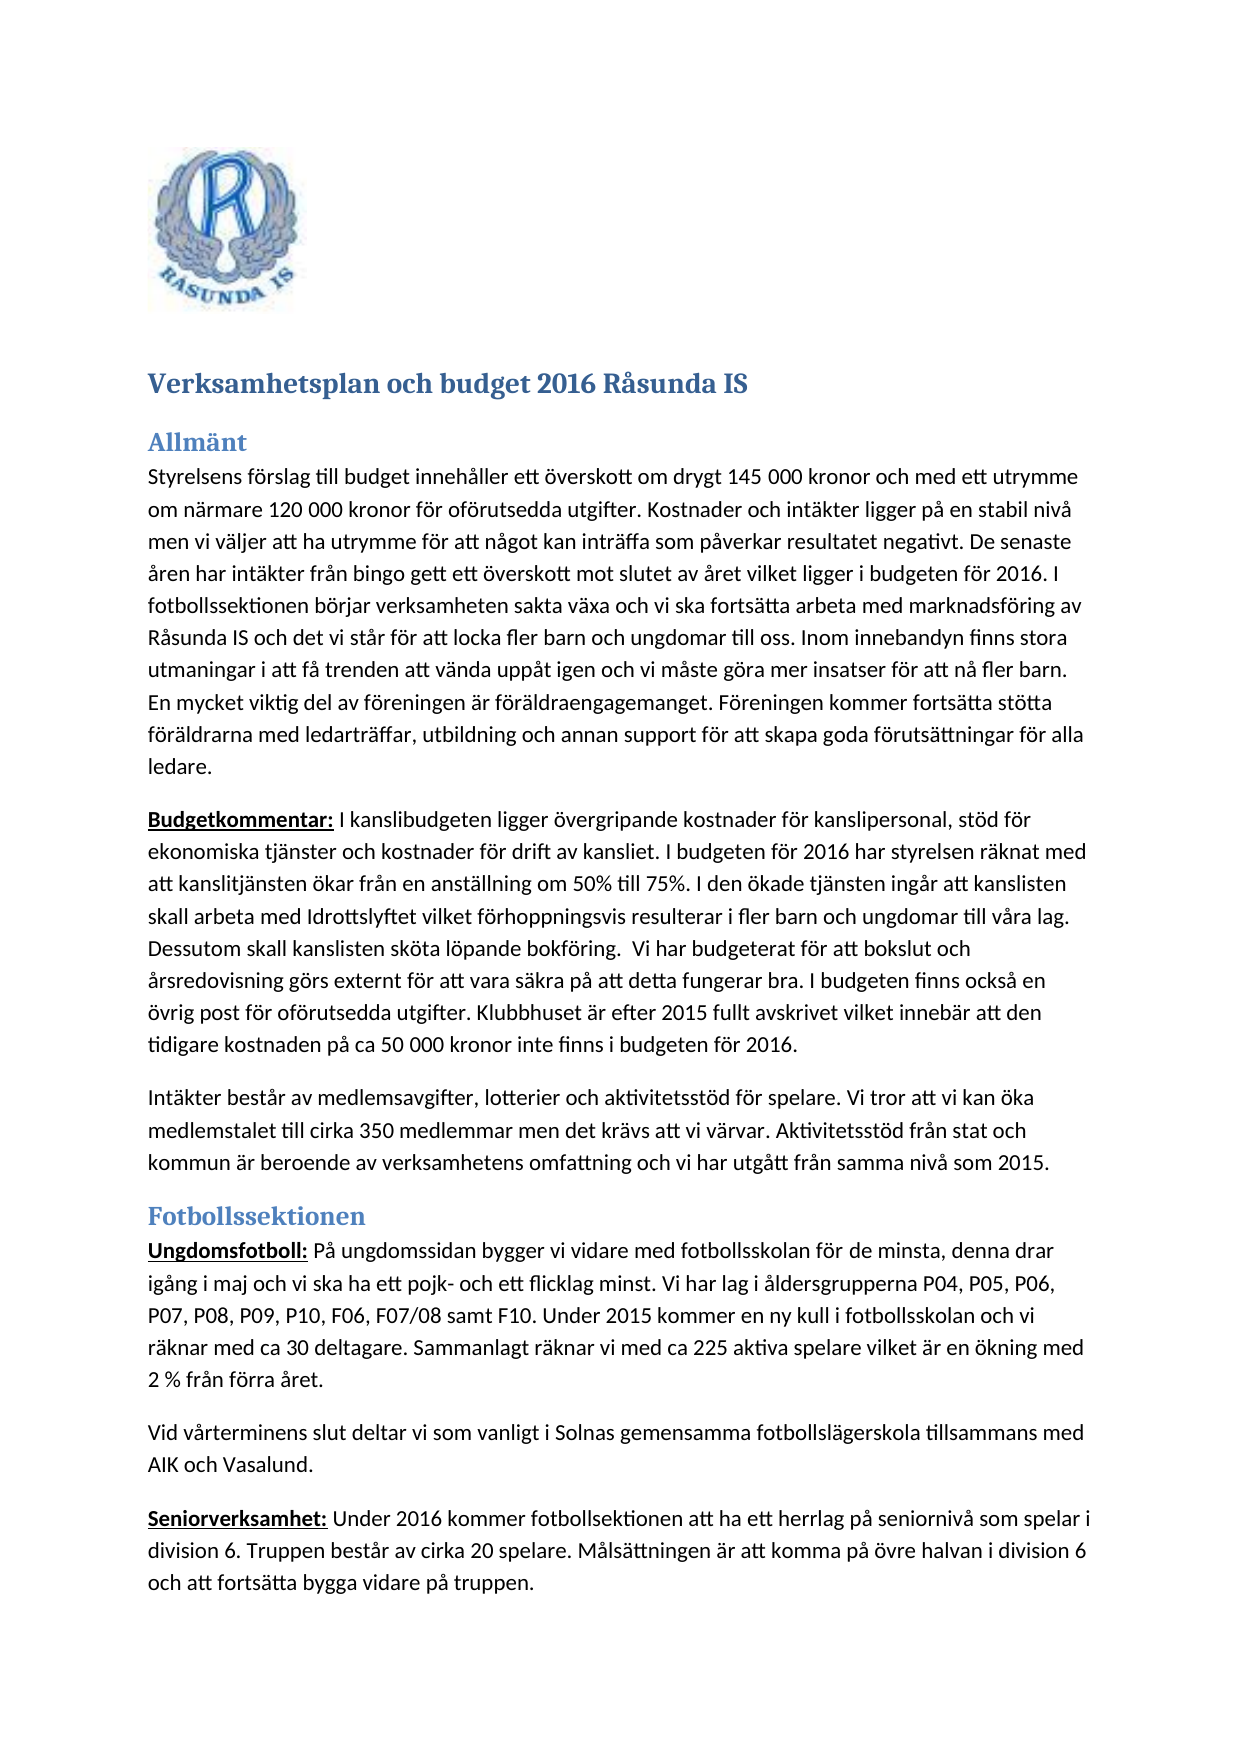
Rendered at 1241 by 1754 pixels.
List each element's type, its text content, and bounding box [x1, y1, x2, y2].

text Budgetkommentar: I kanslibudgeten ligger övergripande kostnader för kanslipersonal, stöd för ekonomiska tjänster och kostnader för drift av kansliet. I budgeten för 2016 har styrelsen räknat med att kanslitjänsten ökar från en anställning om 50% till 75%. I den ökade tjänsten ingår att kanslisten skall arbeta med Idrottslyftet vilket förhoppningsvis resulterar i fler barn och ungdomar till våra lag. Dessutom skall kanslisten sköta löpande bokföring. Vi har budgeterat för att bokslut och årsredovisning görs externt för att vara säkra på att detta fungerar bra. I budgeten finns också en övrig post för oförutsedda utgifter. Klubbhuset är efter 2015 fullt avskrivet vilket innebär att den tidigare kostnaden på ca 50 000 kronor inte finns i budgeten för 2016. [148, 805, 1093, 1058]
subtitle Allmänt [148, 427, 1093, 458]
text Ungdomsfotboll: På ungdomssidan bygger vi vidare med fotbollsskolan för de minsta, denna drar igång i maj och vi ska ha ett pojk- och ett flicklag minst. Vi har lag i åldersgrupperna P04, P05, P06, P07, P08, P09, P10, F06, F07/08 samt F10. Under 2015 kommer en ny kull i fotbollsskolan och vi räknar med ca 30 deltagare. Sammanlagt räknar vi med ca 225 aktiva spelare vilket är en ökning med 2 % från förra året. [148, 1237, 1093, 1393]
subtitle Fotbollssektionen [148, 1201, 1093, 1232]
picture [147, 147, 307, 314]
subtitle Verksamhetsplan och budget 2016 Råsunda IS [148, 367, 1093, 401]
text Seniorverksamhet: Under 2016 kommer fotbollsektionen att ha ett herrlag på seniornivå som spelar i division 6. Truppen består av cirka 20 spelare. Målsättningen är att komma på övre halvan i division 6 och att fortsätta bygga vidare på truppen. [148, 1504, 1093, 1596]
text Vid vårterminens slut deltar vi som vanligt i Solnas gemensamma fotbollslägerskola tillsammans med AIK och Vasalund. [148, 1418, 1093, 1479]
text Styrelsens förslag till budget innehåller ett överskott om drygt 145 000 kronor och med ett utrymme om närmare 120 000 kronor för oförutsedda utgifter. Kostnader och intäkter ligger på en stabil nivå men vi väljer att ha utrymme för att något kan inträffa som påverkar resultatet negativt. De senaste åren har intäkter från bingo gett ett överskott mot slutet av året vilket ligger i budgeten för 2016. I fotbollssektionen börjar verksamheten sakta växa och vi ska fortsätta arbeta med marknadsföring av Råsunda IS och det vi står för att locka fler barn och ungdomar till oss. Inom innebandyn finns stora utmaningar i att få trenden att vända uppåt igen och vi måste göra mer insatser för att nå fler barn. En mycket viktig del av föreningen är föräldraengagemanget. Föreningen kommer fortsätta stötta föräldrarna med ledarträffar, utbildning och annan support för att skapa goda förutsättningar för alla ledare. [148, 462, 1093, 780]
text Intäkter består av medlemsavgifter, lotterier och aktivitetsstöd för spelare. Vi tror att vi kan öka medlemstalet till cirka 350 medlemmar men det krävs att vi värvar. Aktivitetsstöd från stat och kommun är beroende av verksamhetens omfattning och vi har utgått från samma nivå som 2015. [148, 1083, 1093, 1176]
